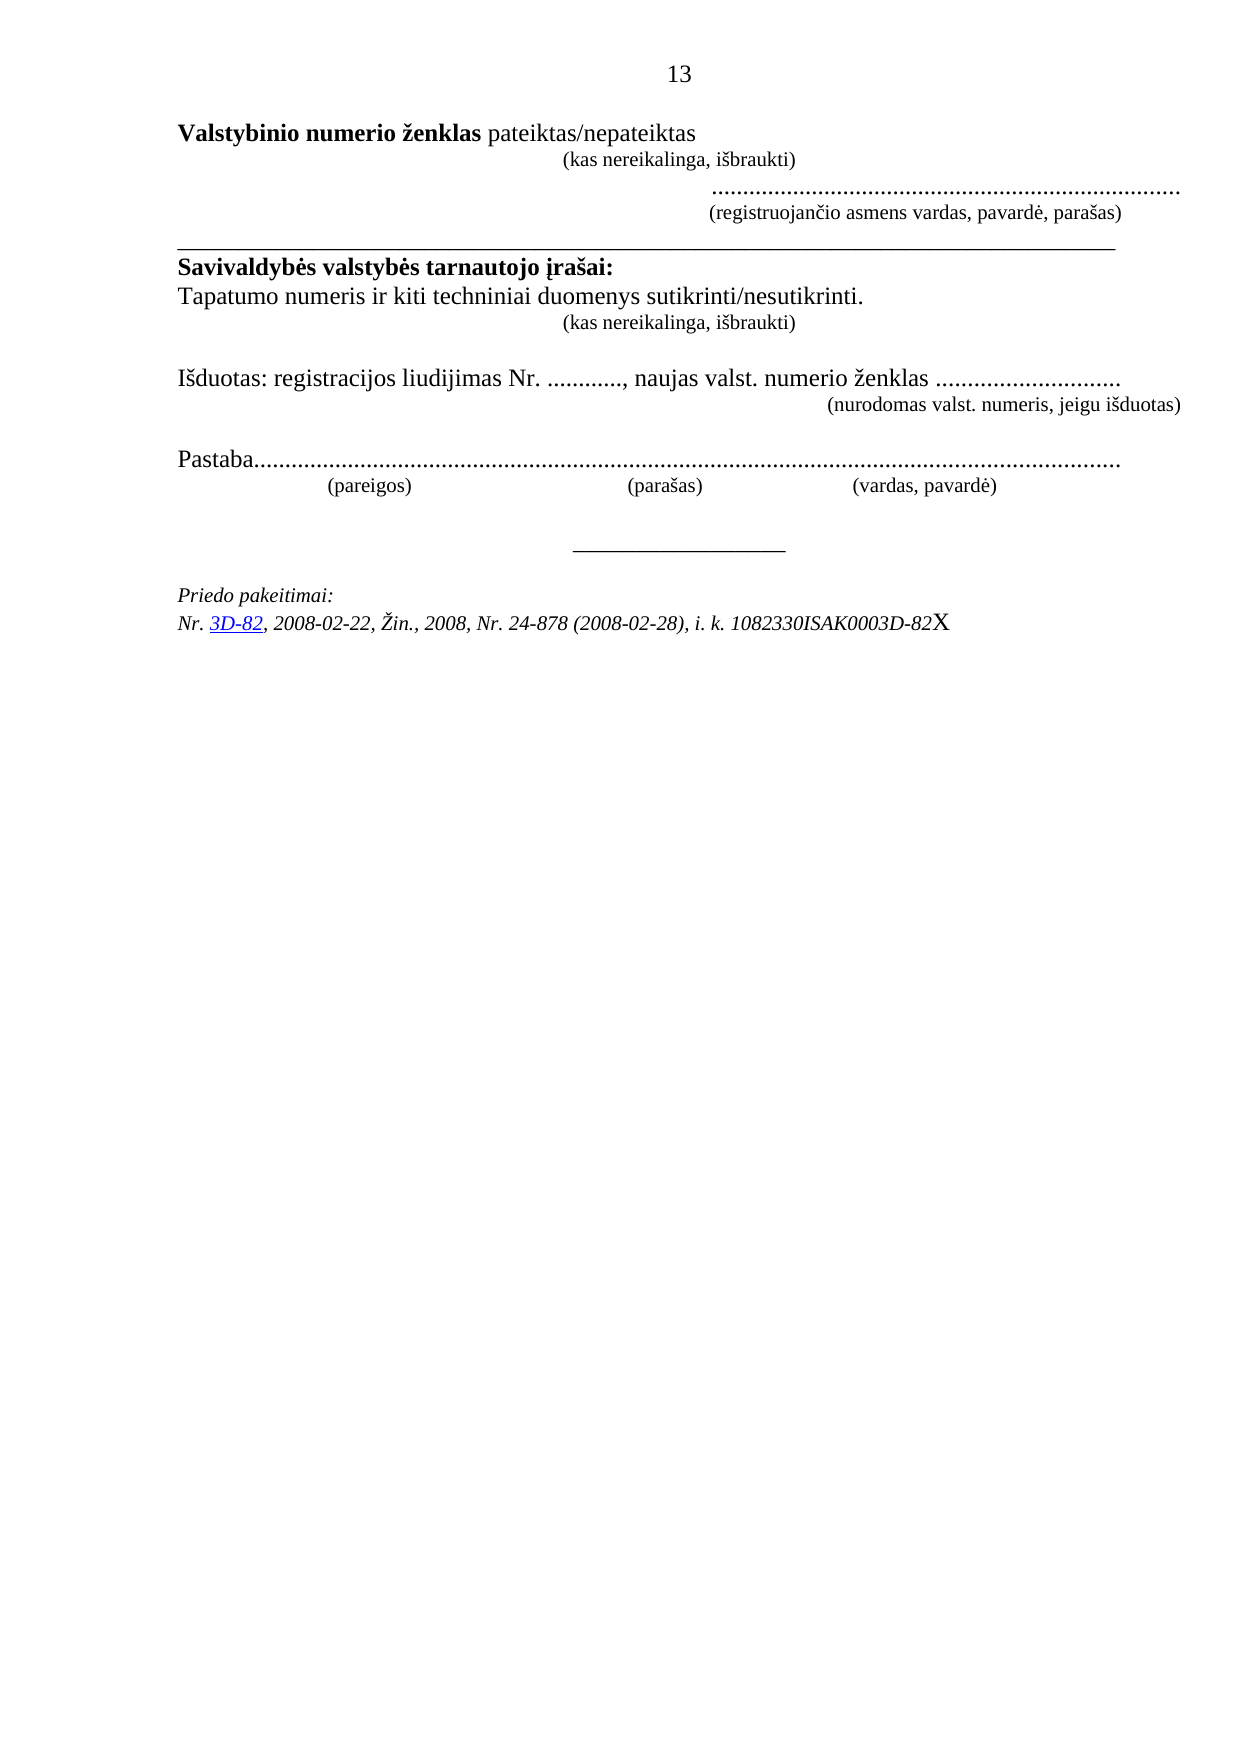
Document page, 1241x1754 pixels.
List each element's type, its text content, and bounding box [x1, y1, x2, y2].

text (nurodomas valst. numeris, jeigu išduotas) [177, 392, 1181, 416]
text (pareigos) (parašas) (vardas, pavardė) [327, 473, 1181, 497]
text Pastaba [177, 444, 1181, 473]
text Savivaldybės valstybės tarnautojo įrašai: [177, 252, 1181, 281]
text _________________ [177, 526, 1181, 555]
text Tapatumo numeris ir kiti techniniai duomenys sutikrinti/nesutikrinti. [177, 281, 1181, 310]
text . [652, 171, 1181, 200]
text Valstybinio numerio ženklas pateiktas/nepateiktas [177, 118, 1181, 147]
text Išduotas: registracijos liudijimas Nr. ............, naujas valst. numerio ženklas [177, 363, 1181, 392]
text (registruojančio asmens vardas, pavardė, parašas) [649, 200, 1181, 224]
text (kas nereikalinga, išbraukti) [177, 310, 1181, 334]
text _ [177, 224, 1181, 252]
text (kas nereikalinga, išbraukti) [177, 147, 1181, 171]
